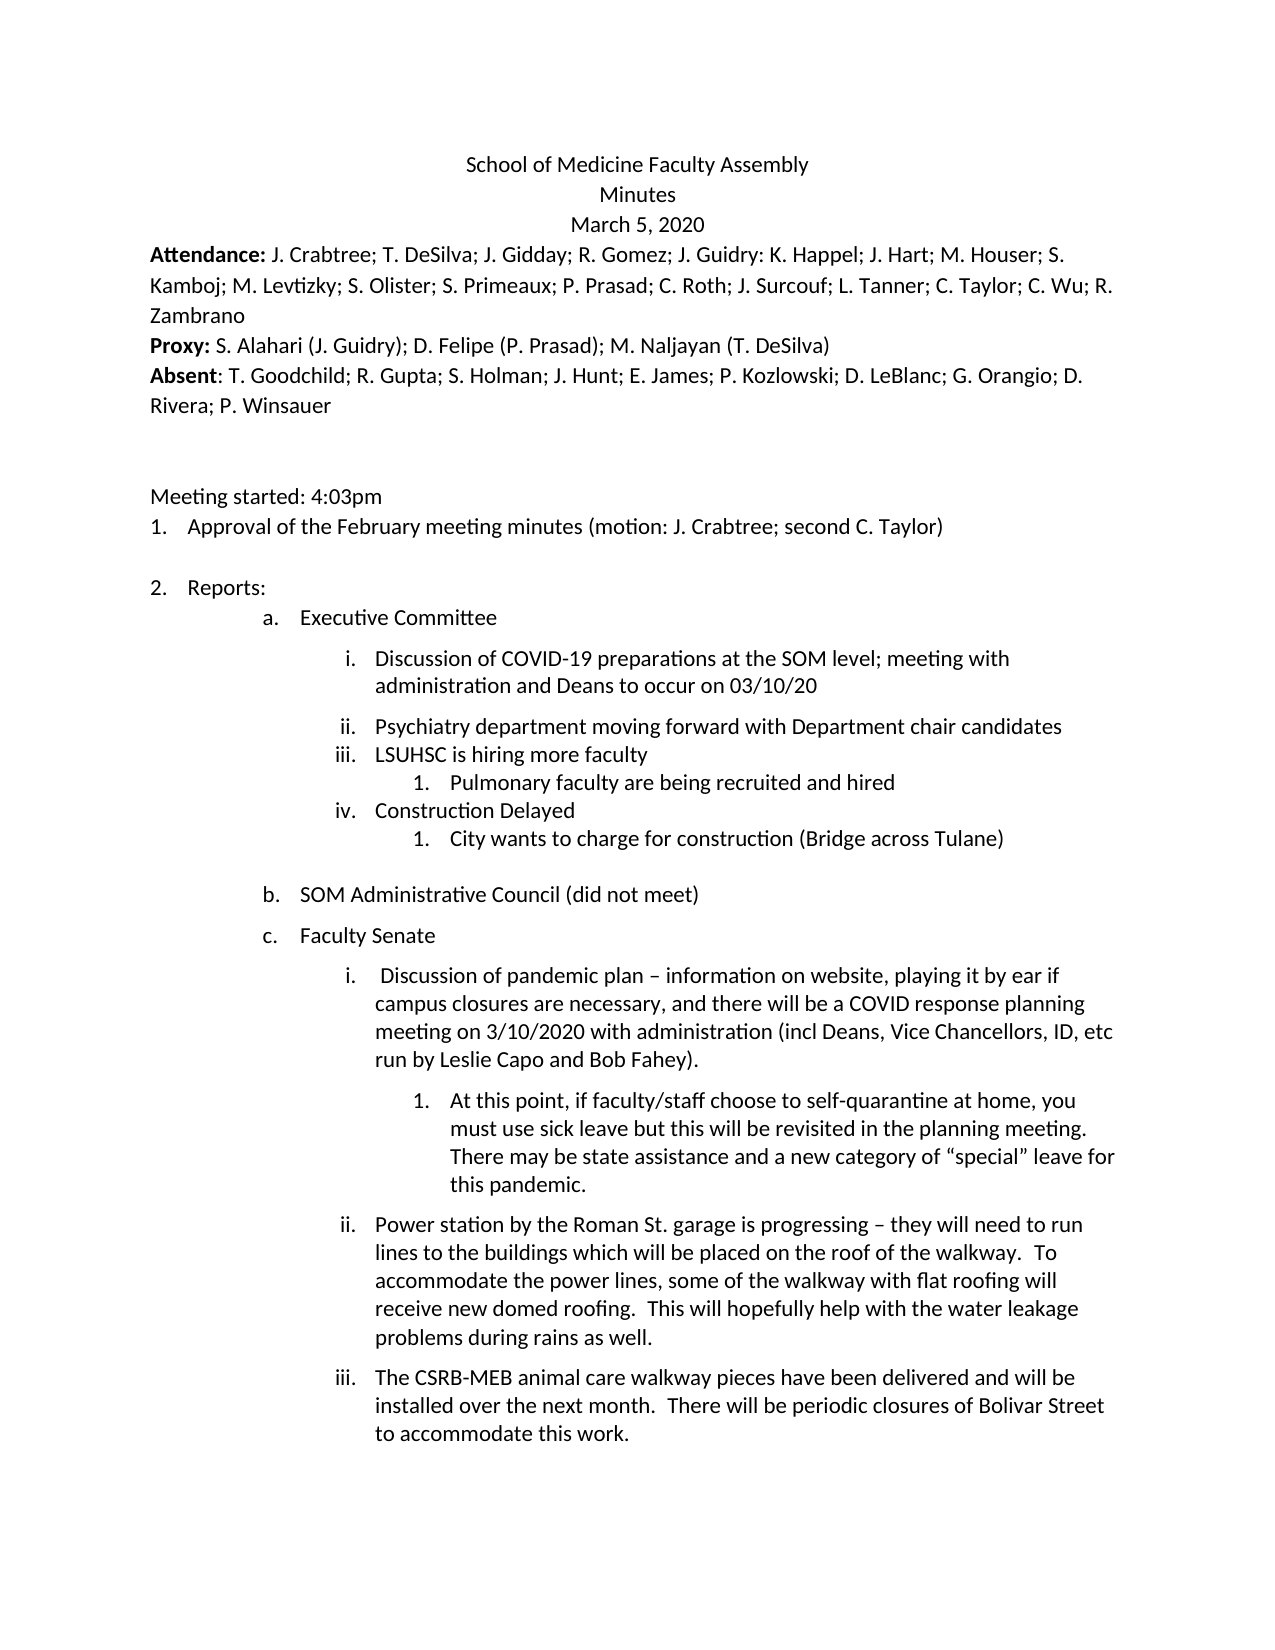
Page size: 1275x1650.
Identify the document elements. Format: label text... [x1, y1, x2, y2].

text Proxy: S. Alahari (J. Guidry); D. Felipe (P. Prasad); M. Naljayan (T. DeSilva) [150, 331, 1125, 359]
text Minutes [150, 180, 1125, 208]
text Absent: T. Goodchild; R. Gupta; S. Holman; J. Hunt; E. James; P. Kozlowski; D. LeBlanc; G. Orangio; D. Rivera; P. Winsauer [150, 361, 1125, 420]
list At this point, if faculty/staff choose to self-quarantine at home, you must use sick leave but this will be revisited in the planning meeting. There may be state assistance and a new category of “special” leave for this pandemic. [412, 1086, 1125, 1198]
list Discussion of pandemic plan – information on website, playing it by ear if campus closures are necessary, and there will be a COVID response planning meeting on 3/10/2020 with administration (incl Deans, Vice Chancellors, ID, etc run by Leslie Capo and Bob Fahey). [356, 961, 1125, 1073]
list City wants to charge for construction (Bridge across Tulane) [412, 824, 1125, 852]
text March 5, 2020 [150, 210, 1125, 238]
list Psychiatry department moving forward with Department chair candidates [356, 712, 1125, 740]
list Pulmonary faculty are being recruited and hired [412, 768, 1125, 796]
list Approval of the February meeting minutes (motion: J. Crabtree; second C. Taylor) [150, 512, 1125, 541]
list Construction Delayed [356, 796, 1125, 824]
text Meeting started: 4:03pm [150, 452, 1125, 510]
list The CSRB-MEB animal care walkway pieces have been delivered and will be installed over the next month. There will be periodic closures of Bolivar Street to accommodate this work. [356, 1363, 1125, 1447]
list Reports: [150, 573, 1125, 601]
list Faculty Senate [262, 921, 1125, 949]
list Executive Committee [262, 603, 1125, 631]
list Power station by the Roman St. garage is progressing – they will need to run lines to the buildings which will be placed on the roof of the walkway. To accommodate the power lines, some of the walkway with flat roofing will receive new domed roofing. This will hopefully help with the water leakage problems during rains as well. [356, 1211, 1125, 1351]
list Discussion of COVID-19 preparations at the SOM level; meeting with administration and Deans to occur on 03/10/20 [356, 644, 1125, 700]
list LSUHSC is hiring more faculty [356, 740, 1125, 768]
list SOM Administrative Council (did not meet) [262, 880, 1125, 908]
text Attendance: J. Crabtree; T. DeSilva; J. Gidday; R. Gomez; J. Guidry: K. Happel; J. Hart; M. Houser; S. Kamboj; M. Levtizky; S. Olister; S. Primeaux; P. Prasad; C. Roth; J. Surcouf; L. Tanner; C. Taylor; C. Wu; R. Zambrano [150, 241, 1125, 329]
text School of Medicine Faculty Assembly [150, 150, 1125, 178]
